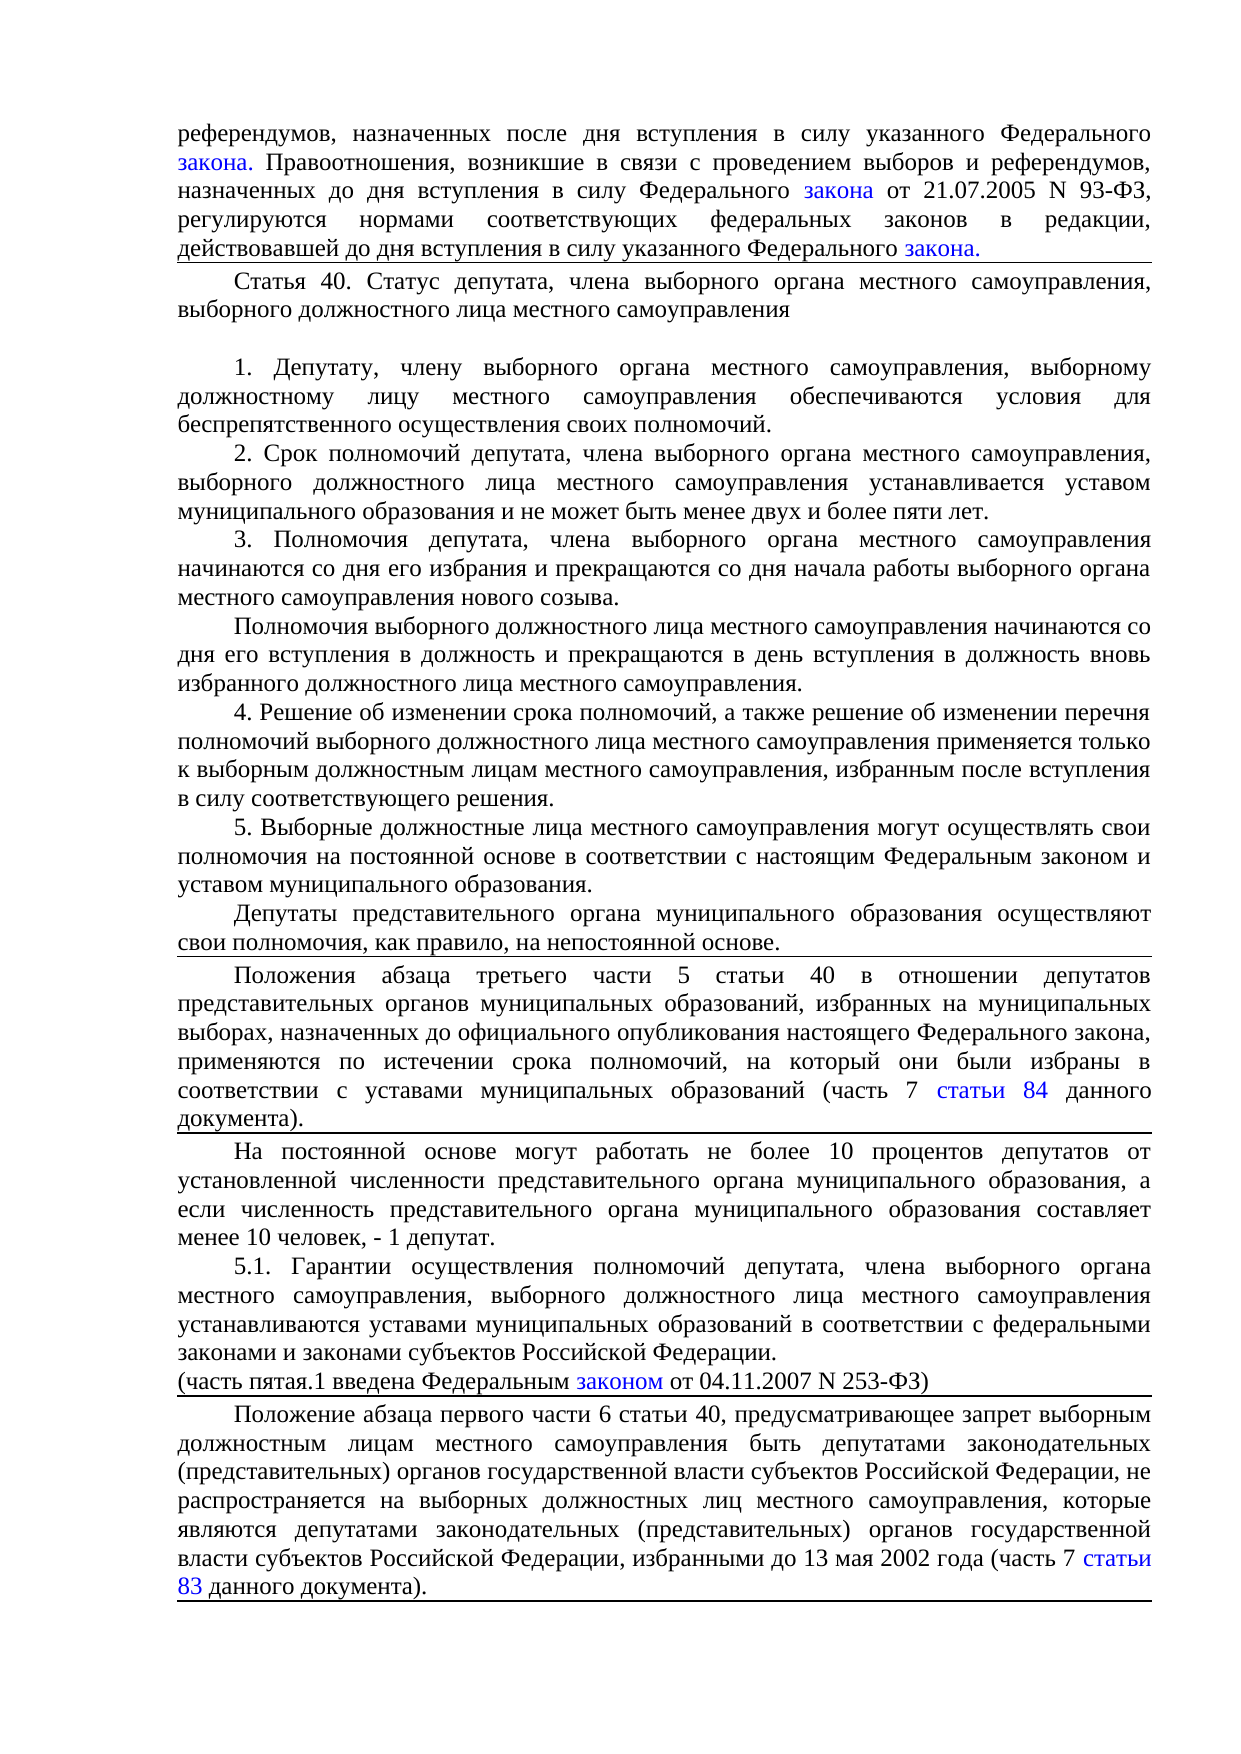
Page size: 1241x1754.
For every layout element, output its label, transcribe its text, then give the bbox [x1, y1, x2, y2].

text 4. Решение об изменении срока полномочий, а также решение об изменении перечня полномочий выборного должностного лица местного самоуправления применяется только к выборным должностным лицам местного самоуправления, избранным после вступления в силу соответствующего решения. [177, 697, 1152, 812]
text Положения абзаца третьего части 5 статьи 40 в отношении депутатов представительных органов муниципальных образований, избранных на муниципальных выборах, назначенных до официального опубликования настоящего Федерального закона, применяются по истечении срока полномочий, на который они были избраны в соответствии с уставами муниципальных образований (часть 7 статьи 84 данного документа). [177, 960, 1152, 1132]
text 1. Депутату, члену выборного органа местного самоуправления, выборному должностному лицу местного самоуправления обеспечиваются условия для беспрепятственного осуществления своих полномочий. [177, 352, 1152, 438]
text 2. Срок полномочий депутата, члена выборного органа местного самоуправления, выборного должностного лица местного самоуправления устанавливается уставом муниципального образования и не может быть менее двух и более пяти лет. [177, 438, 1152, 524]
text (часть пятая.1 введена Федеральным законом от 04.11.2007 N 253-ФЗ) [177, 1366, 1152, 1395]
text 3. Полномочия депутата, члена выборного органа местного самоуправления начинаются со дня его избрания и прекращаются со дня начала работы выборного органа местного самоуправления нового созыва. [177, 524, 1152, 611]
text На постоянной основе могут работать не более 10 процентов депутатов от установленной численности представительного органа муниципального образования, а если численность представительного органа муниципального образования составляет менее 10 человек, - 1 депутат. [177, 1136, 1152, 1251]
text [177, 118, 1152, 262]
text Полномочия выборного должностного лица местного самоуправления начинаются со дня его вступления в должность и прекращаются в день вступления в должность вновь избранного должностного лица местного самоуправления. [177, 611, 1152, 697]
text 5.1. Гарантии осуществления полномочий депутата, члена выборного органа местного самоуправления, выборного должностного лица местного самоуправления устанавливаются уставами муниципальных образований в соответствии с федеральными законами и законами субъектов Российской Федерации. [177, 1251, 1152, 1366]
text Положение абзаца первого части 6 статьи 40, предусматривающее запрет выборным должностным лицам местного самоуправления быть депутатами законодательных (представительных) органов государственной власти субъектов Российской Федерации, не распространяется на выборных должностных лиц местного самоуправления, которые являются депутатами законодательных (представительных) органов государственной власти субъектов Российской Федерации, избранными до 13 мая 2002 года (часть 7 статьи 83 данного документа). [177, 1399, 1152, 1600]
text Статья 40. Статус депутата, члена выборного органа местного самоуправления, выборного должностного лица местного самоуправления [177, 266, 1152, 323]
text Депутаты представительного органа муниципального образования осуществляют свои полномочия, как правило, на непостоянной основе. [177, 898, 1152, 956]
text 5. Выборные должностные лица местного самоуправления могут осуществлять свои полномочия на постоянной основе в соответствии с настоящим Федеральным законом и уставом муниципального образования. [177, 812, 1152, 898]
